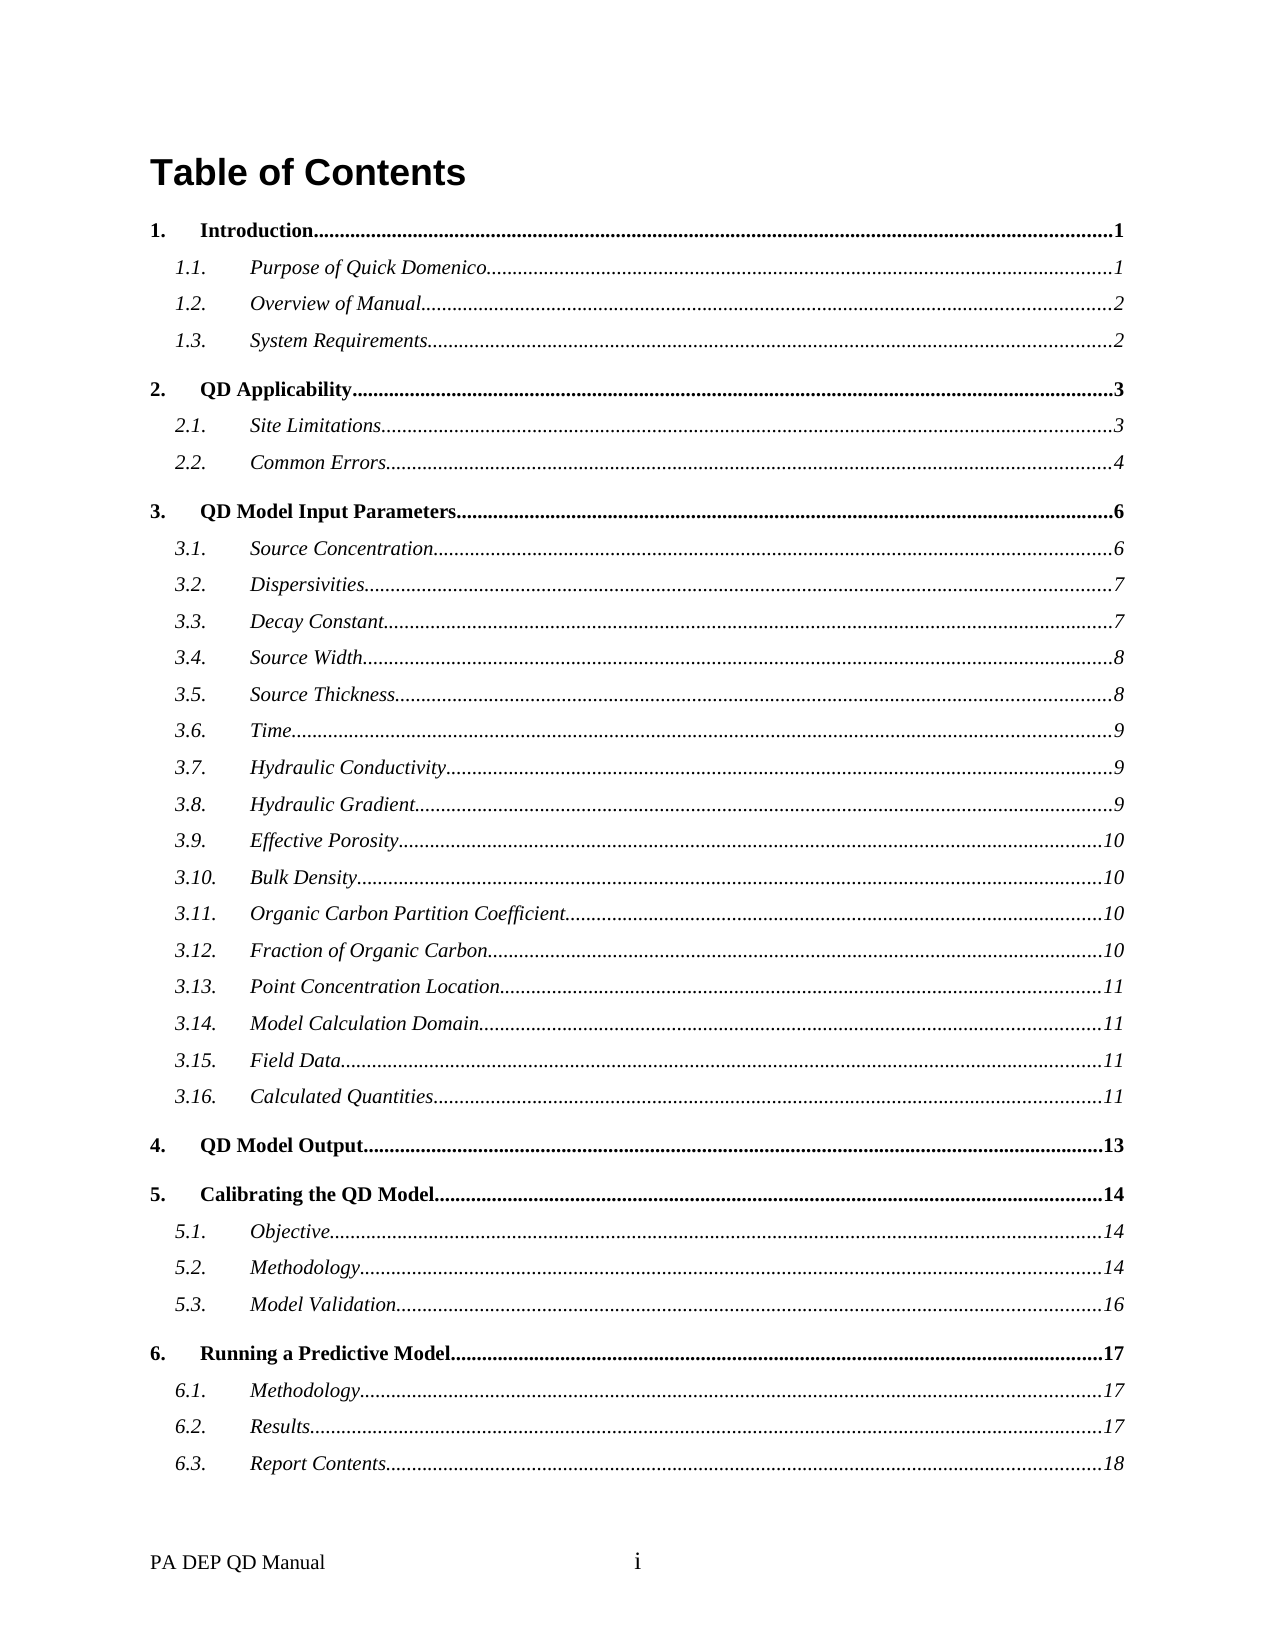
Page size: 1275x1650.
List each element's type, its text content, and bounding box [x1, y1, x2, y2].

text 6.3. Report Contents 18 [175, 1451, 1125, 1475]
text 1.2. Overview of Manual 2 [175, 291, 1125, 315]
text 3.7. Hydraulic Conductivity 9 [175, 755, 1125, 779]
text Table of Contents [150, 150, 1125, 193]
text 2.1. Site Limitations 3 [175, 413, 1125, 437]
text 6. Running a Predictive Model 17 [150, 1341, 1125, 1365]
text 4. QD Model Output 13 [150, 1133, 1125, 1157]
text 5.2. Methodology 14 [175, 1255, 1125, 1279]
text 3. QD Model Input Parameters 6 [150, 499, 1125, 523]
text 2.2. Common Errors 4 [175, 450, 1125, 474]
text 6.2. Results 17 [175, 1414, 1125, 1438]
text 3.15. Field Data 11 [175, 1047, 1125, 1072]
text 5.3. Model Validation 16 [175, 1292, 1125, 1316]
text 3.11. Organic Carbon Partition Coefficient 10 [175, 901, 1125, 925]
text 1.3. System Requirements 2 [175, 328, 1125, 352]
text 3.9. Effective Porosity 10 [175, 828, 1125, 852]
text 3.12. Fraction of Organic Carbon 10 [175, 938, 1125, 962]
text 3.8. Hydraulic Gradient 9 [175, 792, 1125, 816]
text 1.1. Purpose of Quick Domenico 1 [175, 255, 1125, 279]
text 3.6. Time 9 [175, 718, 1125, 742]
text 1. Introduction 1 [150, 218, 1125, 242]
text 3.10. Bulk Density 10 [175, 865, 1125, 889]
text 3.2. Dispersivities 7 [175, 572, 1125, 596]
text 3.3. Decay Constant 7 [175, 609, 1125, 633]
text 3.1. Source Concentration 6 [175, 536, 1125, 560]
text 3.4. Source Width 8 [175, 645, 1125, 669]
text 6.1. Methodology 17 [175, 1377, 1125, 1402]
text 3.13. Point Concentration Location 11 [175, 974, 1125, 998]
text 2. QD Applicability 3 [150, 377, 1125, 401]
text 3.5. Source Thickness 8 [175, 682, 1125, 706]
text 5. Calibrating the QD Model 14 [150, 1182, 1125, 1206]
text 3.14. Model Calculation Domain 11 [175, 1011, 1125, 1035]
text 3.16. Calculated Quantities 11 [175, 1084, 1125, 1108]
text 5.1. Objective 14 [175, 1219, 1125, 1243]
